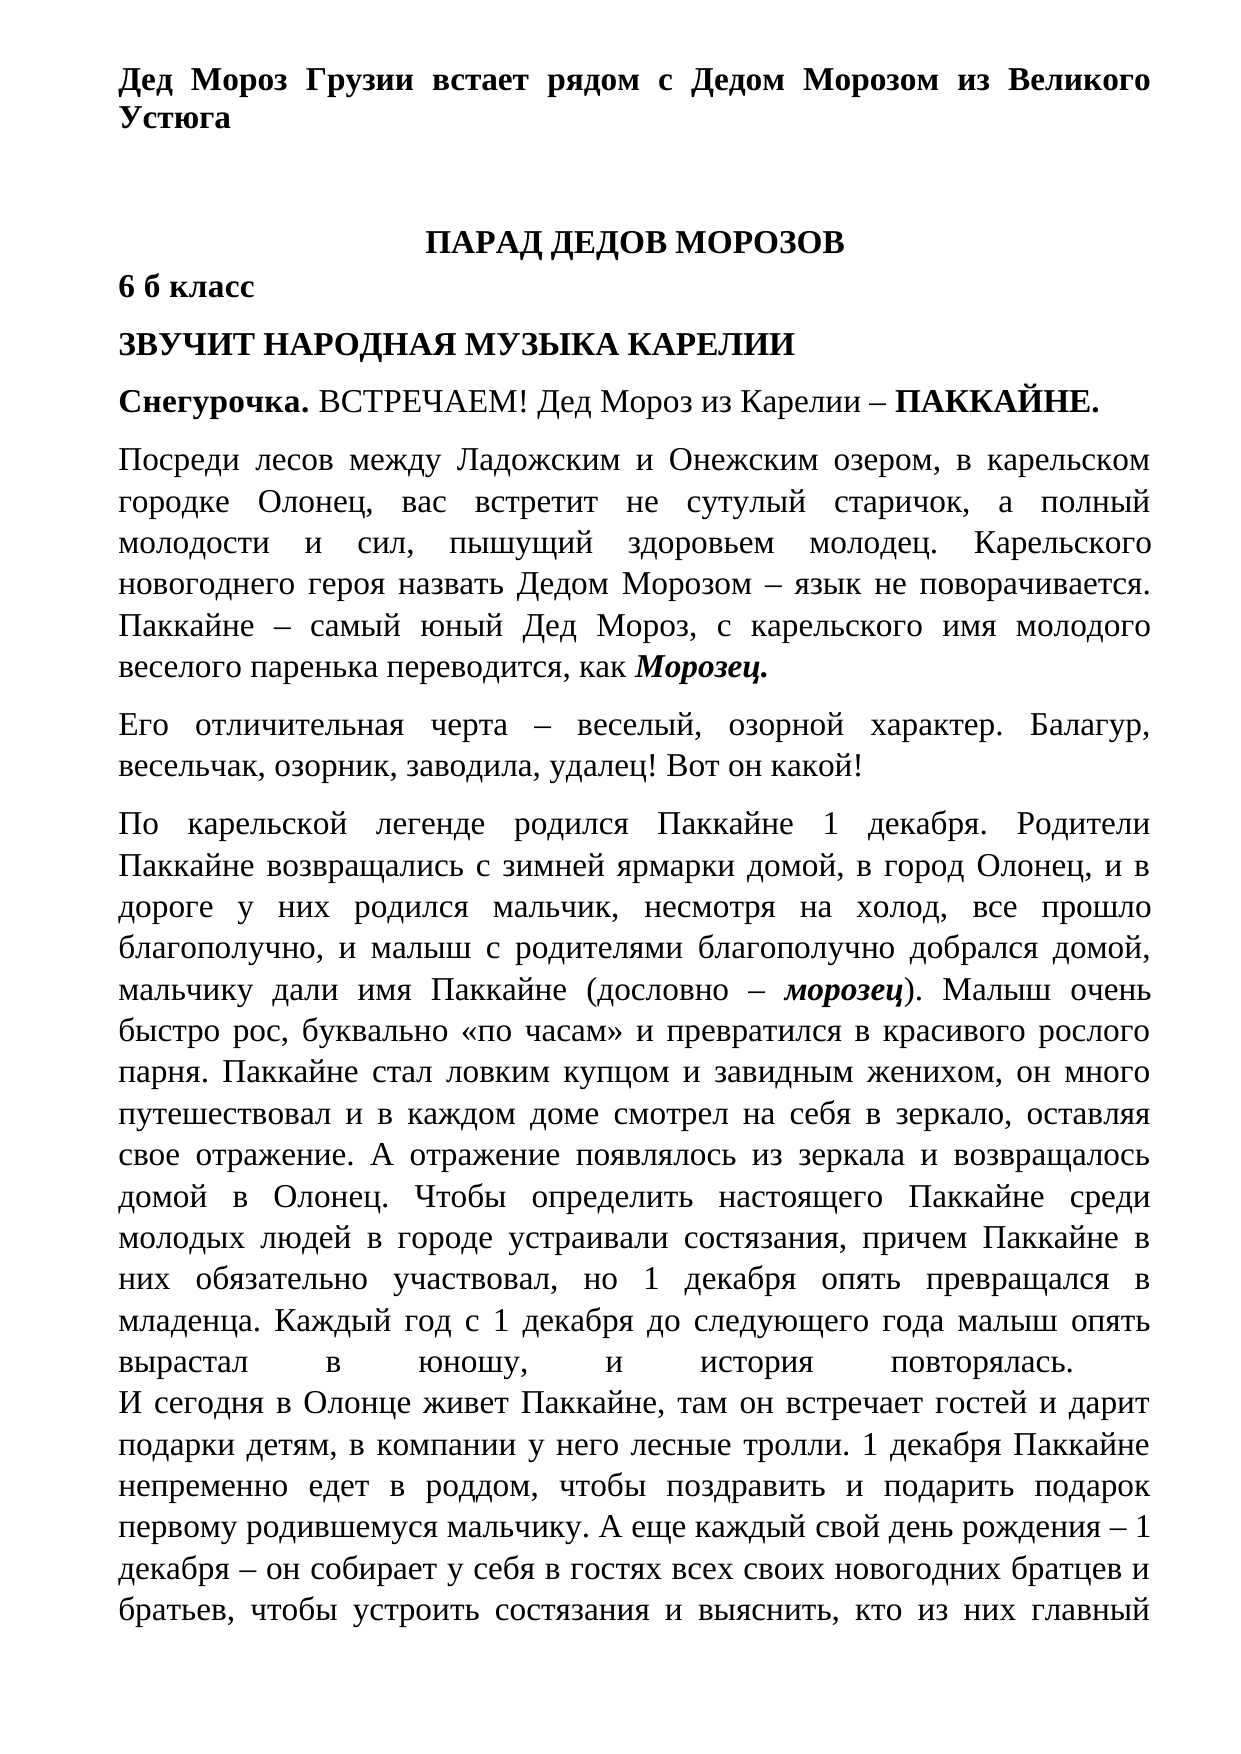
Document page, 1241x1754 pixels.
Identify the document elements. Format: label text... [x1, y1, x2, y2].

text Снегурочка. ВСТРЕЧАЕМ! Дед Мороз из Карелии – ПАККАЙНЕ. [118, 381, 1152, 420]
text Дед Мороз Грузии встает рядом с Дедом Морозом из Великого Устюга [118, 59, 1152, 136]
text Посреди лесов между Ладожским и Онежским озером, в карельском городке Олонец, вас встретит не сутулый старичок, а полный молодости и сил, пышущий здоровьем молодец. Карельского новогоднего героя назвать Дедом Морозом – язык не поворачивается. Паккайне – самый юный Дед Мороз, с карельского имя молодого веселого паренька переводится, как Морозец. [118, 439, 1152, 684]
text 6 б класс [118, 266, 1152, 305]
text Его отличительная черта – веселый, озорной характер. Балагур, весельчак, озорник, заводила, удалец! Вот он какой! [118, 704, 1152, 784]
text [118, 804, 1152, 1628]
text ПАРАД ДЕДОВ МОРОЗОВ [118, 222, 1152, 261]
text ЗВУЧИТ НАРОДНАЯ МУЗЫКА КАРЕЛИИ [118, 324, 1152, 362]
